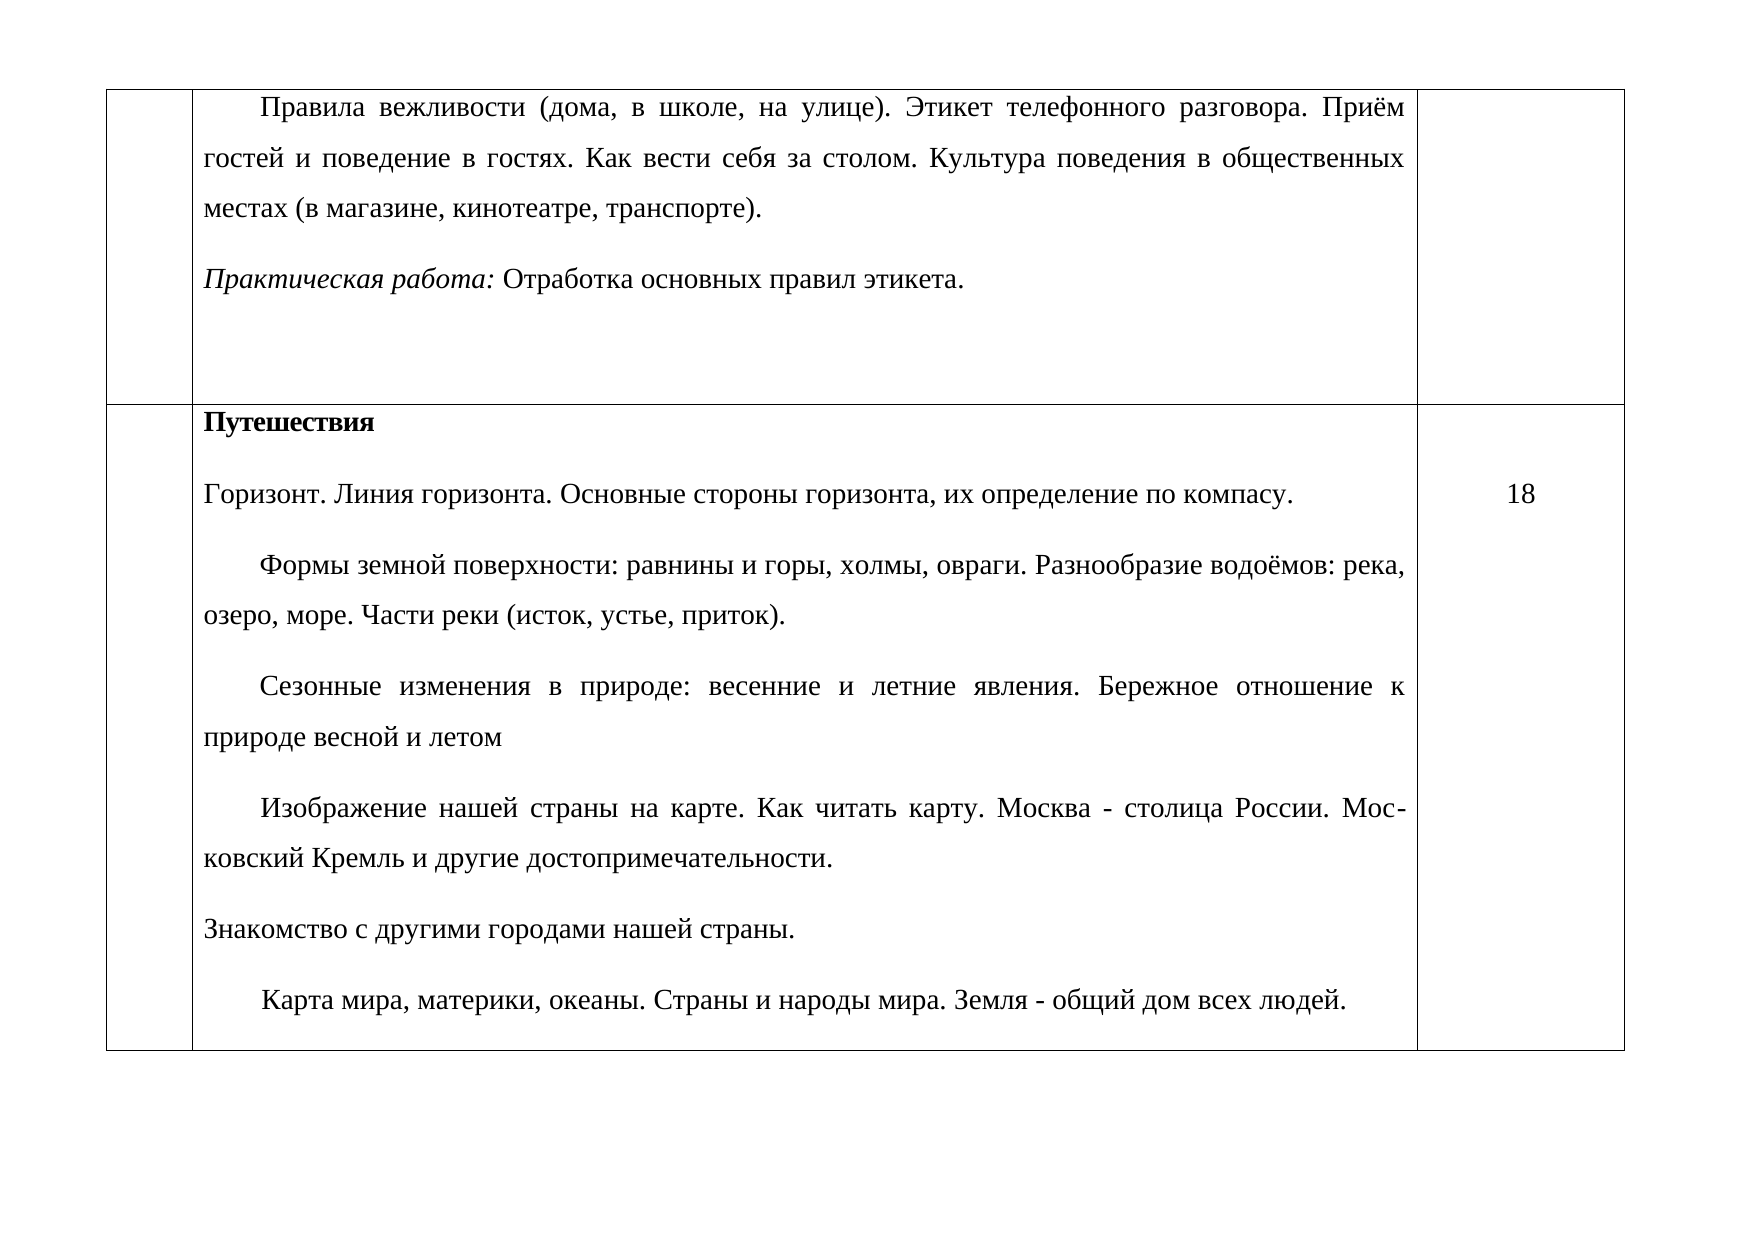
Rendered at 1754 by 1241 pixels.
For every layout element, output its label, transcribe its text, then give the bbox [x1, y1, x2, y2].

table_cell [193, 90, 1417, 403]
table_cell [193, 405, 1417, 1050]
table_cell [107, 90, 192, 403]
table_cell 18 [1418, 405, 1624, 1050]
table_cell [107, 405, 192, 1050]
table_cell 7 [1418, 90, 1624, 403]
